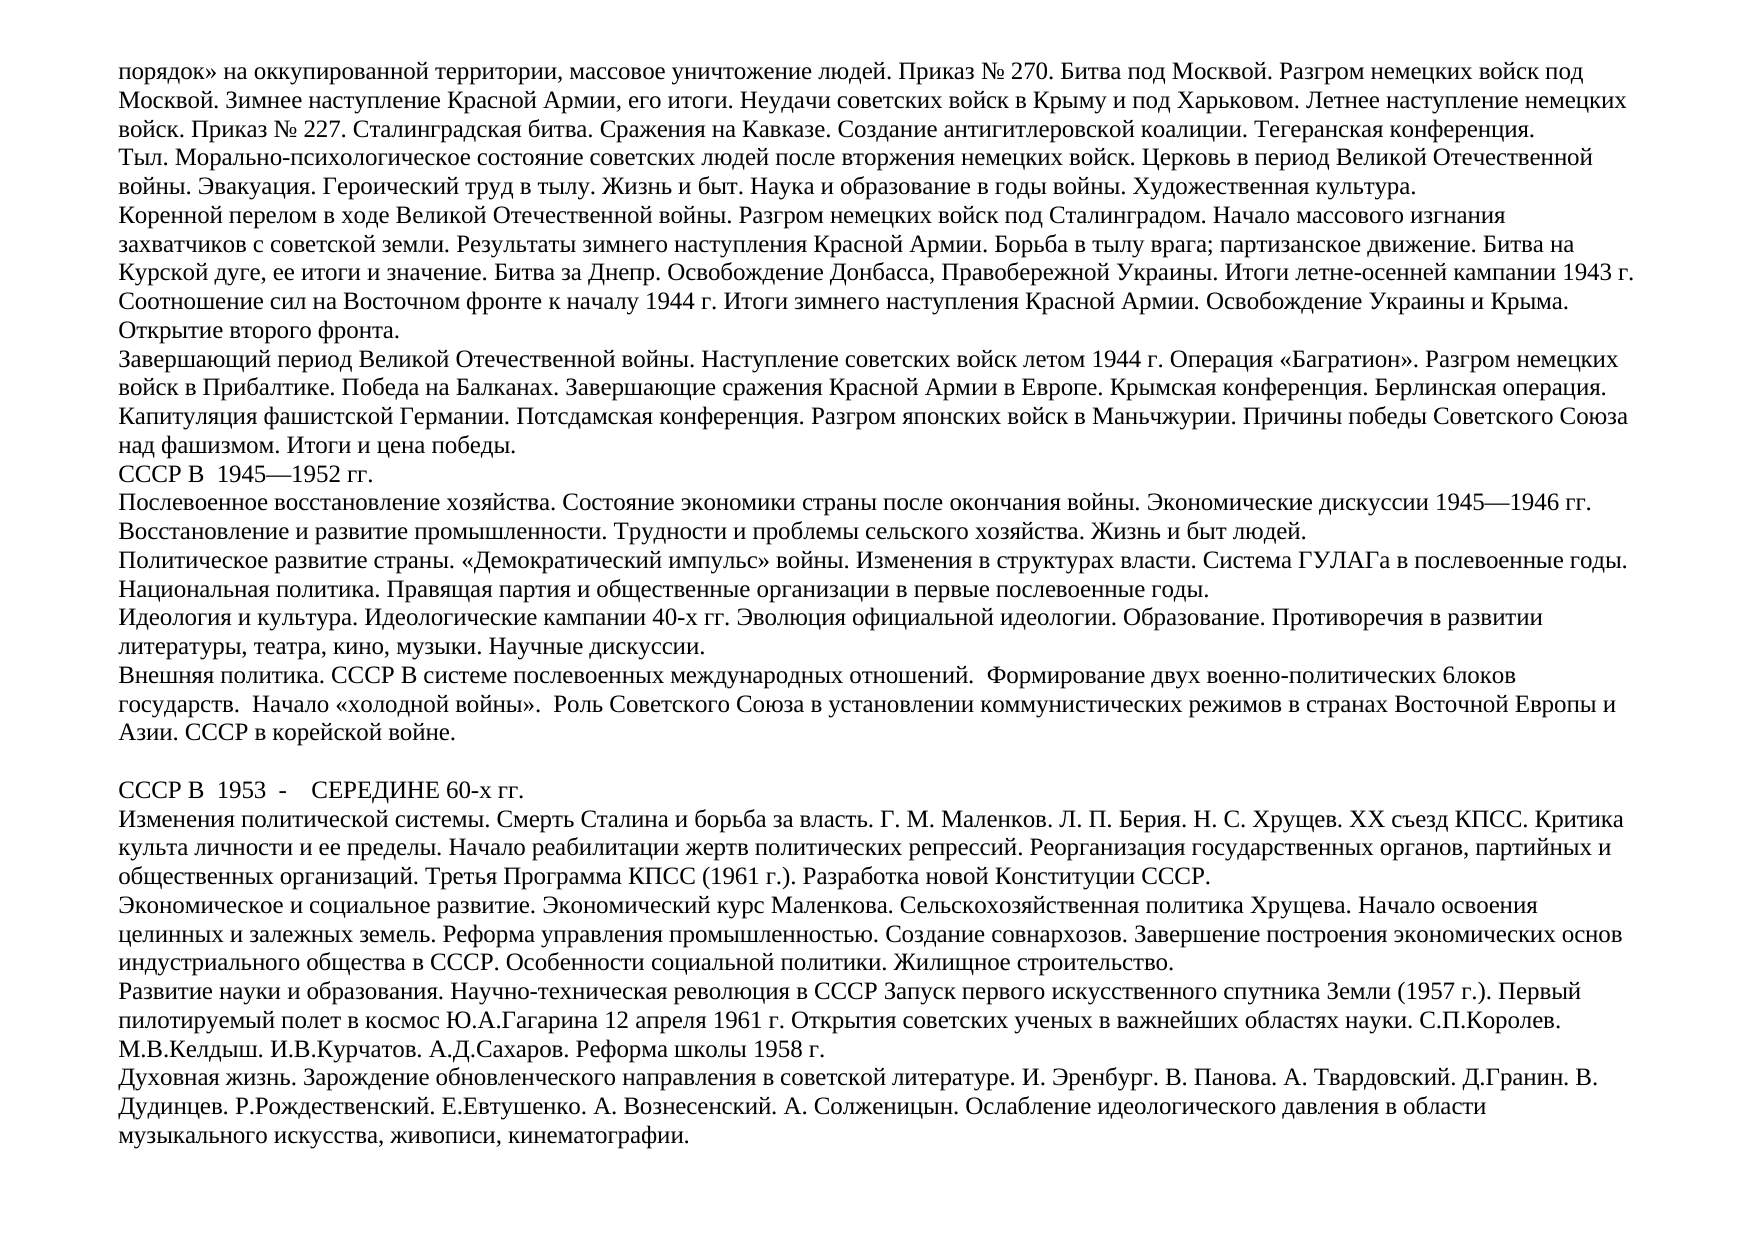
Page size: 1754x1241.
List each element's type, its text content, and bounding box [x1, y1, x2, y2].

text Внешняя политика. СССР В системе послевоенных международных отношений. Формирование двух военно-политических 6локов государств. Начало «холодной войны». Роль Советского Союза в установлении коммунистических режимов в странах Восточной Европы и Азии. СССР в корейской войне. [118, 660, 1636, 746]
text Завершающий период Великой Отечественной войны. Наступление советских войск летом 1944 г. Операция «Багратион». Разгром немецких войск в Прибалтике. Победа на Балканах. Завершающие сражения Красной Армии в Европе. Крымская кон­ференция. Берлинская операция. Капитуляция фашистской Германии. Потсдамская конференция. Разгром японских войск в Маньчжурии. Причины победы Советского Союза над фашизмом. Итоги и цена победы. [118, 344, 1636, 459]
text Коренной перелом в ходе Великой Отечественной войны. Разгром немецких войск под Сталинградом. Начало массового изгнания захватчиков с советской земли. Результаты зимнего наступления Красной Армии. Борьба в тылу врага; партизанское движение. Битва на Курской дуге, ее итоги и значение. Битва за Днепр. Освобождение Донбасса, Правобережной Украины. Итоги летне-осенней кампании 1943 г. Соотношение сил на Восточном фронте к началу 1944 г. Итоги зимнего наступления Красной Армии. Освобождение Украины и Крыма. Открытие второго фронта. [118, 200, 1636, 344]
text Послевоенное восстановление хозяйства. Состояние экономики страны после окончания войны. Экономические дискуссии 1945—1946 гг. Восстановление и развитие промышленности. Трудности и проблемы сельского хозяйства. Жизнь и быт людей. [118, 487, 1636, 545]
text Тыл. Морально-психологическое состояние советских людей после вторжения немецких войск. Церковь в период Великой Отечественной войны. Эвакуация. Героический труд в тылу. Жизнь и быт. Наука и образование в годы войны. Художественная культура. [118, 142, 1636, 200]
text Развитие науки и образования. Научно-техническая революция в СССР Запуск первого искусственного спутника Земли (1957 г.). Первый пилотируемый полет в космос Ю.А.Гагарина 12 апреля 1961 г. Открытия советских ученых в важнейших областях науки. С.П.Королев. М.В.Келдыш. И.В.Курчатов. А.Д.Сахаров. Реформа школы 1958 г. [118, 976, 1636, 1062]
text Духовная жизнь. Зарождение обновленческого направления в советской литературе. И. Эренбург. В. Панова. А. Твардовский. Д.Гранин. В. Дудинцев. Р.Рождественский. Е.Евтушенко. А. Вознесенский. А. Солженицын. Ослабление идеологического давления в области музыкального искусства, живописи, кинематографии. [118, 1062, 1636, 1149]
text СССР В 1945—1952 гг. [118, 459, 1636, 487]
text СССР В 1953 - СЕРЕДИНЕ 60-х гг. [118, 775, 1636, 804]
text Политическое развитие страны. «Демократический импульс» войны. Изменения в структурах власти. Система ГУЛАГа в послевоенные годы. Национальная политика. Правящая партия и общественные организации в первые послевоенные годы. [118, 545, 1636, 602]
text Экономическое и социальное развитие. Экономический курс Маленкова. Сельскохозяйственная политика Хрущева. Начало освоения целинных и залежных земель. Реформа управления промышленностью. Создание совнархозов. Завершение построения экономических основ индустриального общества в СССР. Особенности социальной политики. Жилищное строительство. [118, 890, 1636, 976]
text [118, 56, 1636, 142]
text Изменения политической системы. Смерть Сталина и борьба за власть. Г. М. Маленков. Л. П. Берия. Н. С. Хрущев. XX съезд КПСС. Критика культа личности и ее пределы. Начало реабилитации жертв политических репрессий. Реорганизация государственных органов, партийных и общественных организаций. Третья Программа КПСС (1961 г.). Разработка новой Конституции СССР. [118, 804, 1636, 890]
text Идеология и культура. Идеологические кампании 40-х гг. Эволюция официальной идеологии. Образование. Противоречия в развитии литературы, театра, кино, музыки. Научные дискуссии. [118, 602, 1636, 660]
